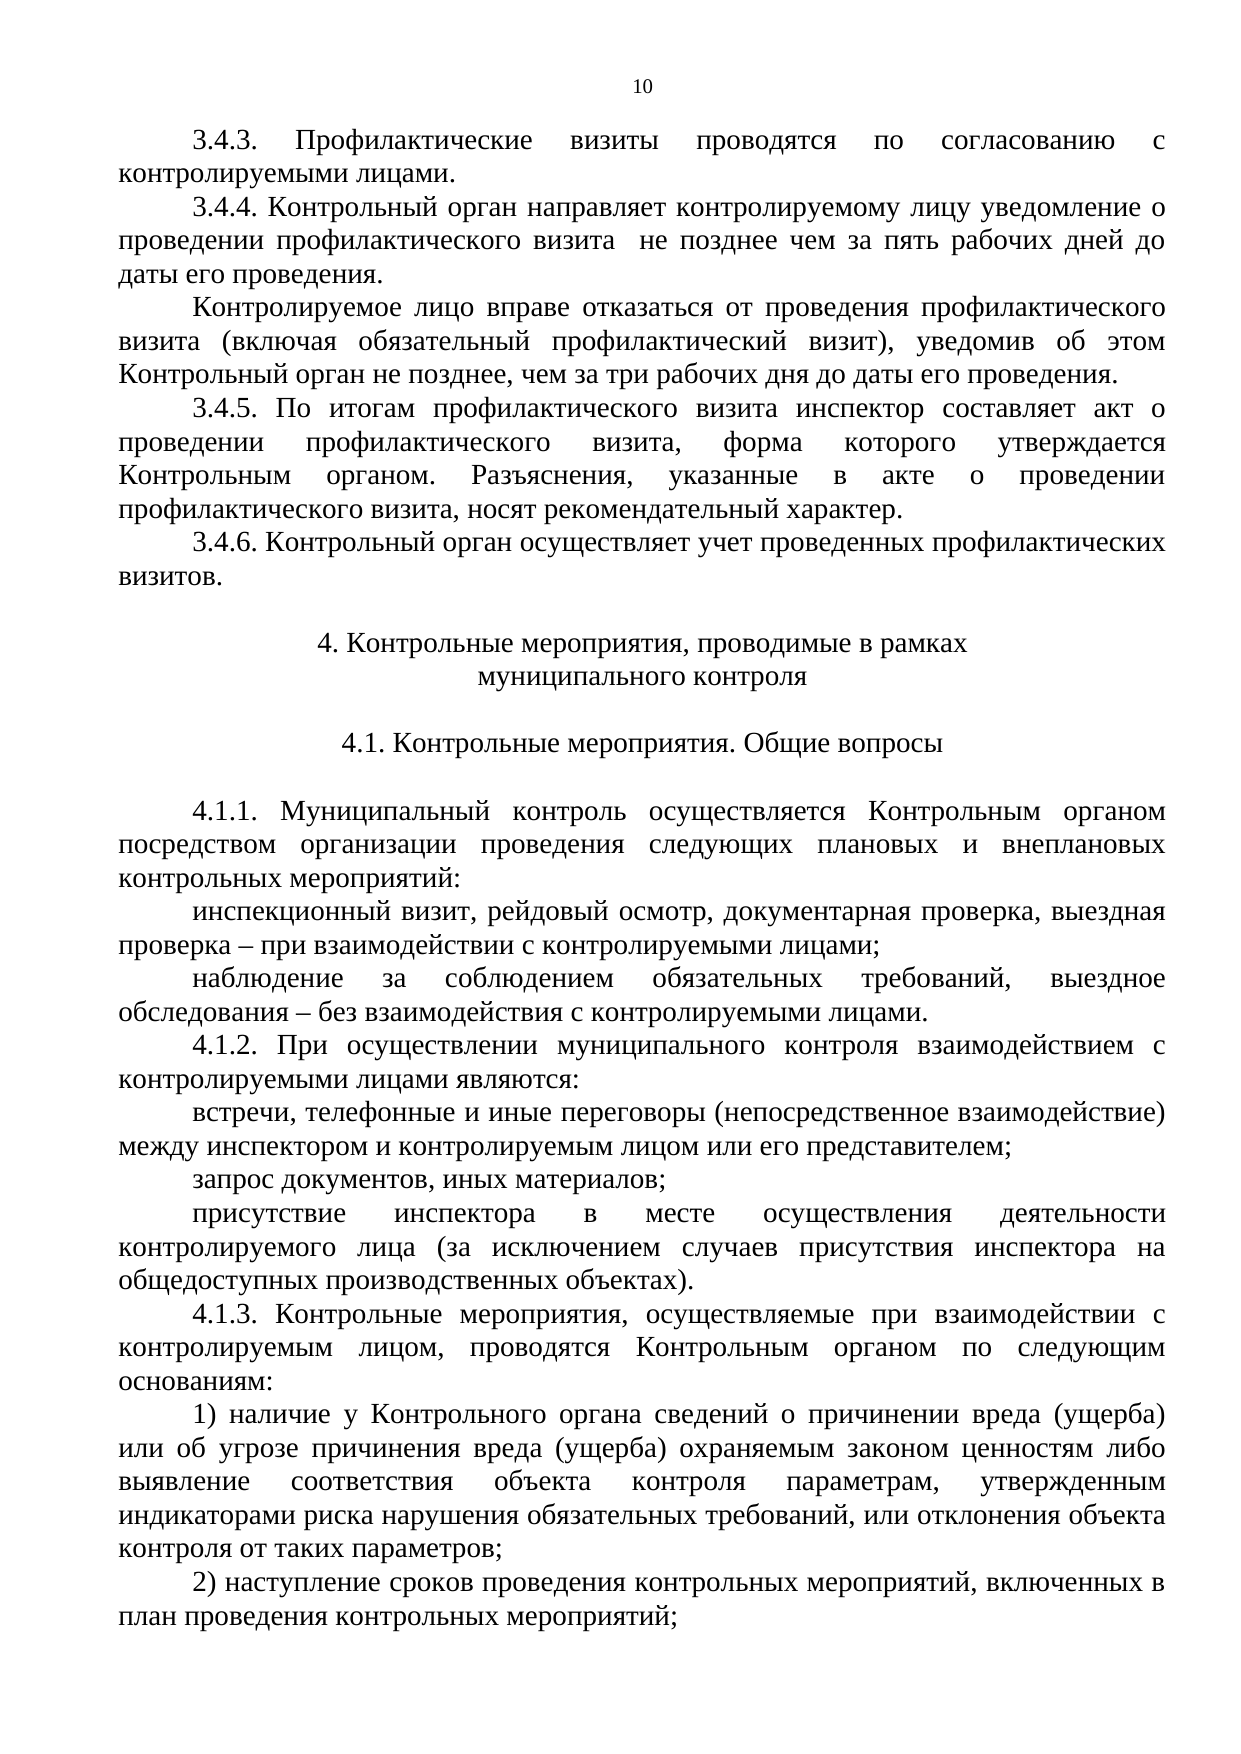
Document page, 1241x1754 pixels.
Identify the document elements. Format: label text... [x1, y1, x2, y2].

text 3.4.5. По итогам профилактического визита инспектор составляет акт о проведении профилактического визита, форма которого утверждается Контрольным органом. Разъяснения, указанные в акте о проведении профилактического визита, носят рекомендательный характер. [118, 390, 1167, 524]
text 4.1.3. Контрольные мероприятия, осуществляемые при взаимодействии с контролируемым лицом, проводятся Контрольным органом по следующим основаниям: [118, 1296, 1167, 1396]
text 3.4.6. Контрольный орган осуществляет учет проведенных профилактических визитов. [118, 524, 1167, 591]
list 4. Контрольные мероприятия, проводимые в рамках [118, 625, 1167, 658]
list 4.1.2. При осуществлении муниципального контроля взаимодействием с контролируемыми лицами являются: [118, 1027, 1167, 1094]
list встречи, телефонные и иные переговоры (непосредственное взаимодействие) между инспектором и контролируемым лицом или его представителем; [118, 1094, 1167, 1162]
list муниципального контроля [118, 658, 1167, 692]
list 4.1.1. Муниципальный контроль осуществляется Контрольным органом посредством организации проведения следующих плановых и внеплановых контрольных мероприятий: [118, 793, 1167, 893]
text Контролируемое лицо вправе отказаться от проведения профилактического визита (включая обязательный профилактический визит), уведомив об этом Контрольный орган не позднее, чем за три рабочих дня до даты его проведения. [118, 289, 1167, 390]
list запрос документов, иных материалов; [118, 1162, 1167, 1195]
text 3.4.4. Контрольный орган направляет контролируемому лицу уведомление о проведении профилактического визита не позднее чем за пять рабочих дней до даты его проведения. [118, 189, 1167, 289]
text 1) наличие у Контрольного органа сведений о причинении вреда (ущерба) или об угрозе причинения вреда (ущерба) охраняемым законом ценностям либо выявление соответствия объекта контроля параметрам, утвержденным индикаторами риска нарушения обязательных требований, или отклонения объекта контроля от таких параметров; [118, 1396, 1167, 1564]
text наблюдение за соблюдением обязательных требований, выездное обследования – без взаимодействия с контролируемыми лицами. [118, 960, 1167, 1027]
text 2) наступление сроков проведения контрольных мероприятий, включенных в план проведения контрольных мероприятий; [118, 1564, 1167, 1631]
text 3.4.3. Профилактические визиты проводятся по согласованию с контролируемыми лицами. [118, 122, 1167, 189]
text 4.1. Контрольные мероприятия. Общие вопросы [118, 726, 1167, 759]
text инспекционный визит, рейдовый осмотр, документарная проверка, выездная проверка – при взаимодействии с контролируемыми лицами; [118, 893, 1167, 960]
list присутствие инспектора в месте осуществления деятельности контролируемого лица (за исключением случаев присутствия инспектора на общедоступных производственных объектах). [118, 1195, 1167, 1296]
